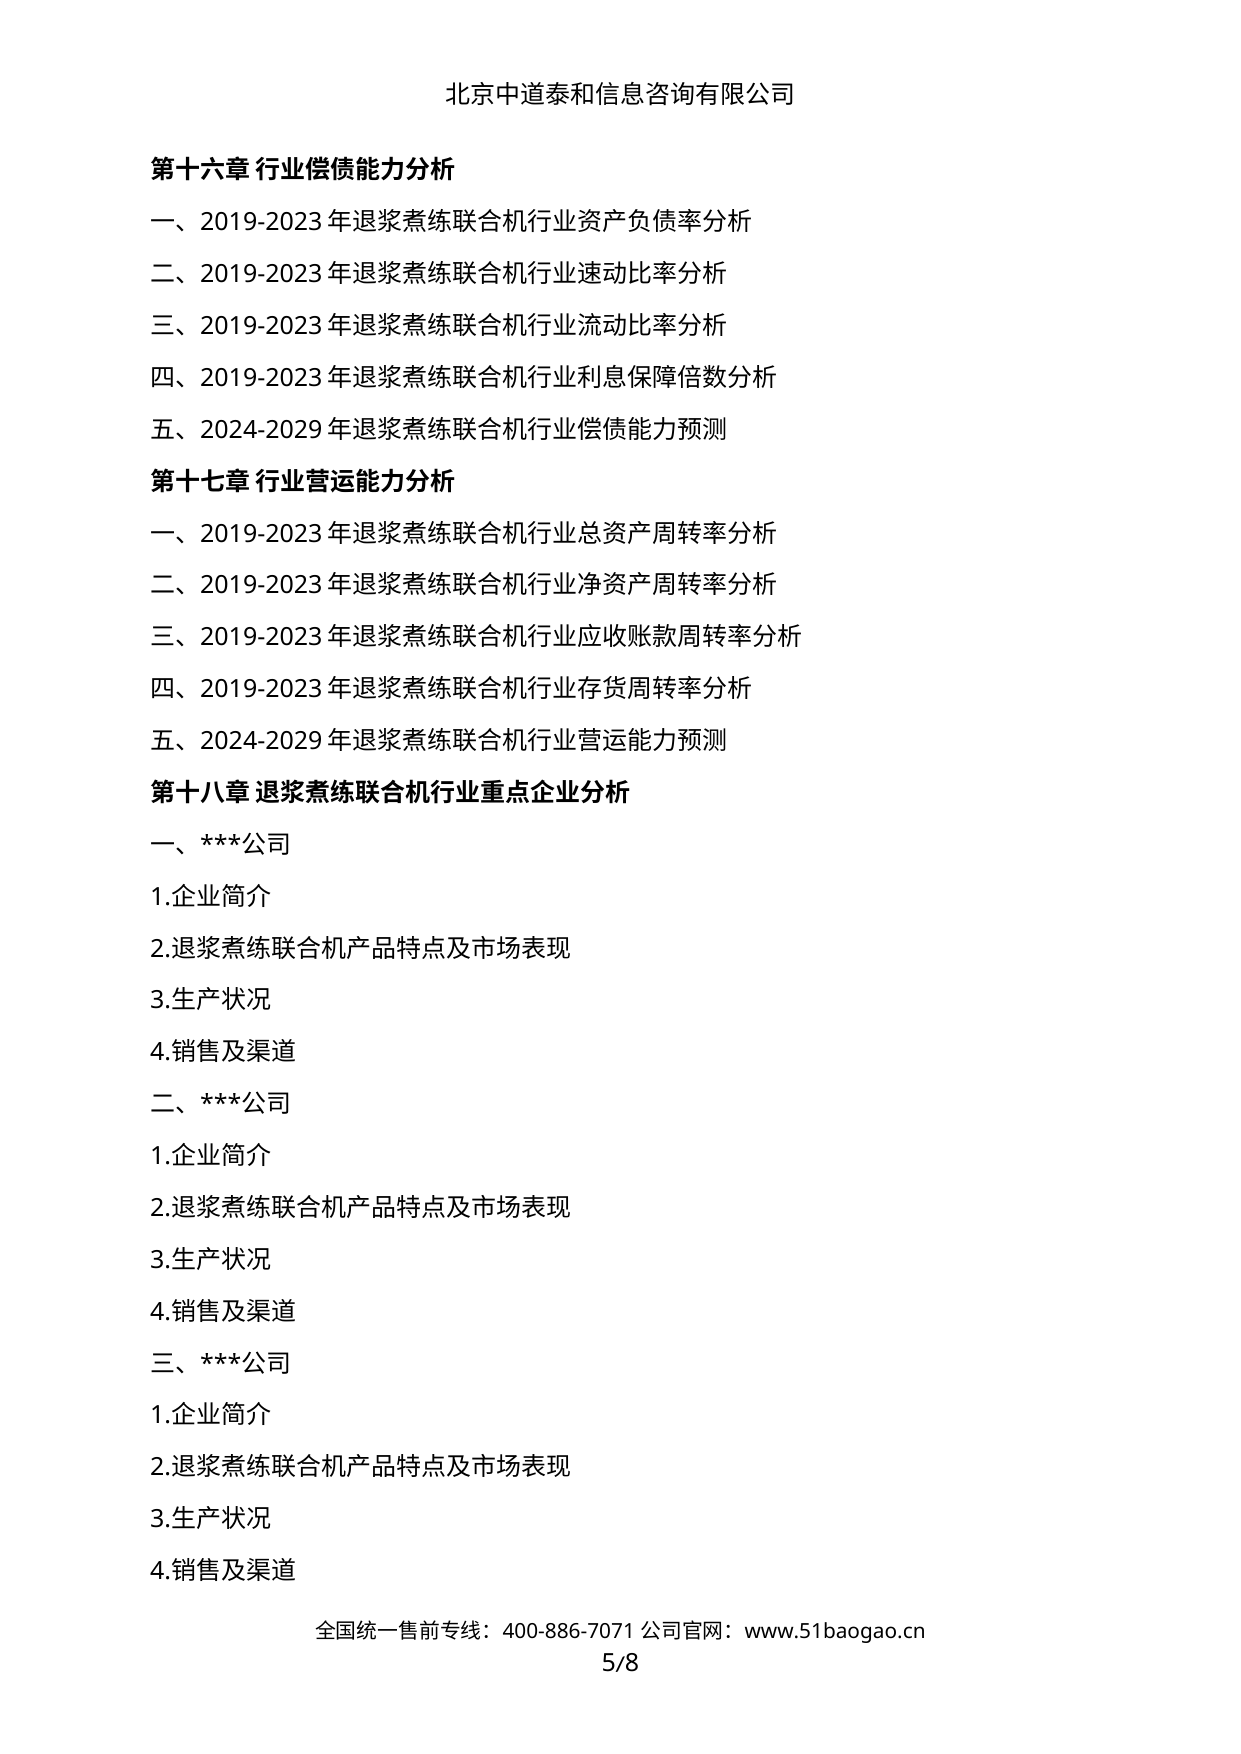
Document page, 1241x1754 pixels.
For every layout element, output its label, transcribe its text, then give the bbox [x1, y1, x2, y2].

text 第十七章 行业营运能力分析 [150, 461, 1090, 497]
text 4.销售及渠道 [150, 1032, 1090, 1068]
text 一、2019-2023年退浆煮练联合机行业总资产周转率分析 [150, 513, 1090, 549]
text 五、2024-2029年退浆煮练联合机行业营运能力预测 [150, 721, 1090, 757]
text 2.退浆煮练联合机产品特点及市场表现 [150, 1447, 1090, 1483]
text 4.销售及渠道 [150, 1291, 1090, 1327]
text 二、***公司 [150, 1084, 1090, 1120]
text 三、***公司 [150, 1343, 1090, 1379]
text 第十八章 退浆煮练联合机行业重点企业分析 [150, 772, 1090, 809]
text 四、2019-2023年退浆煮练联合机行业利息保障倍数分析 [150, 357, 1090, 394]
text 2.退浆煮练联合机产品特点及市场表现 [150, 1187, 1090, 1224]
text 4.销售及渠道 [150, 1551, 1090, 1587]
text 第十六章 行业偿债能力分析 [150, 150, 1090, 186]
text 五、2024-2029年退浆煮练联合机行业偿债能力预测 [150, 409, 1090, 446]
text 3.生产状况 [150, 1499, 1090, 1535]
text 一、***公司 [150, 824, 1090, 861]
text 三、2019-2023年退浆煮练联合机行业流动比率分析 [150, 306, 1090, 342]
text 二、2019-2023年退浆煮练联合机行业净资产周转率分析 [150, 565, 1090, 601]
text 1.企业简介 [150, 876, 1090, 912]
text 一、2019-2023年退浆煮练联合机行业资产负债率分析 [150, 202, 1090, 238]
text 四、2019-2023年退浆煮练联合机行业存货周转率分析 [150, 669, 1090, 705]
text 二、2019-2023年退浆煮练联合机行业速动比率分析 [150, 254, 1090, 290]
text 3.生产状况 [150, 1239, 1090, 1276]
text 2.退浆煮练联合机产品特点及市场表现 [150, 928, 1090, 964]
text 三、2019-2023年退浆煮练联合机行业应收账款周转率分析 [150, 617, 1090, 653]
text 3.生产状况 [150, 980, 1090, 1016]
text 1.企业简介 [150, 1395, 1090, 1431]
text 1.企业简介 [150, 1136, 1090, 1172]
